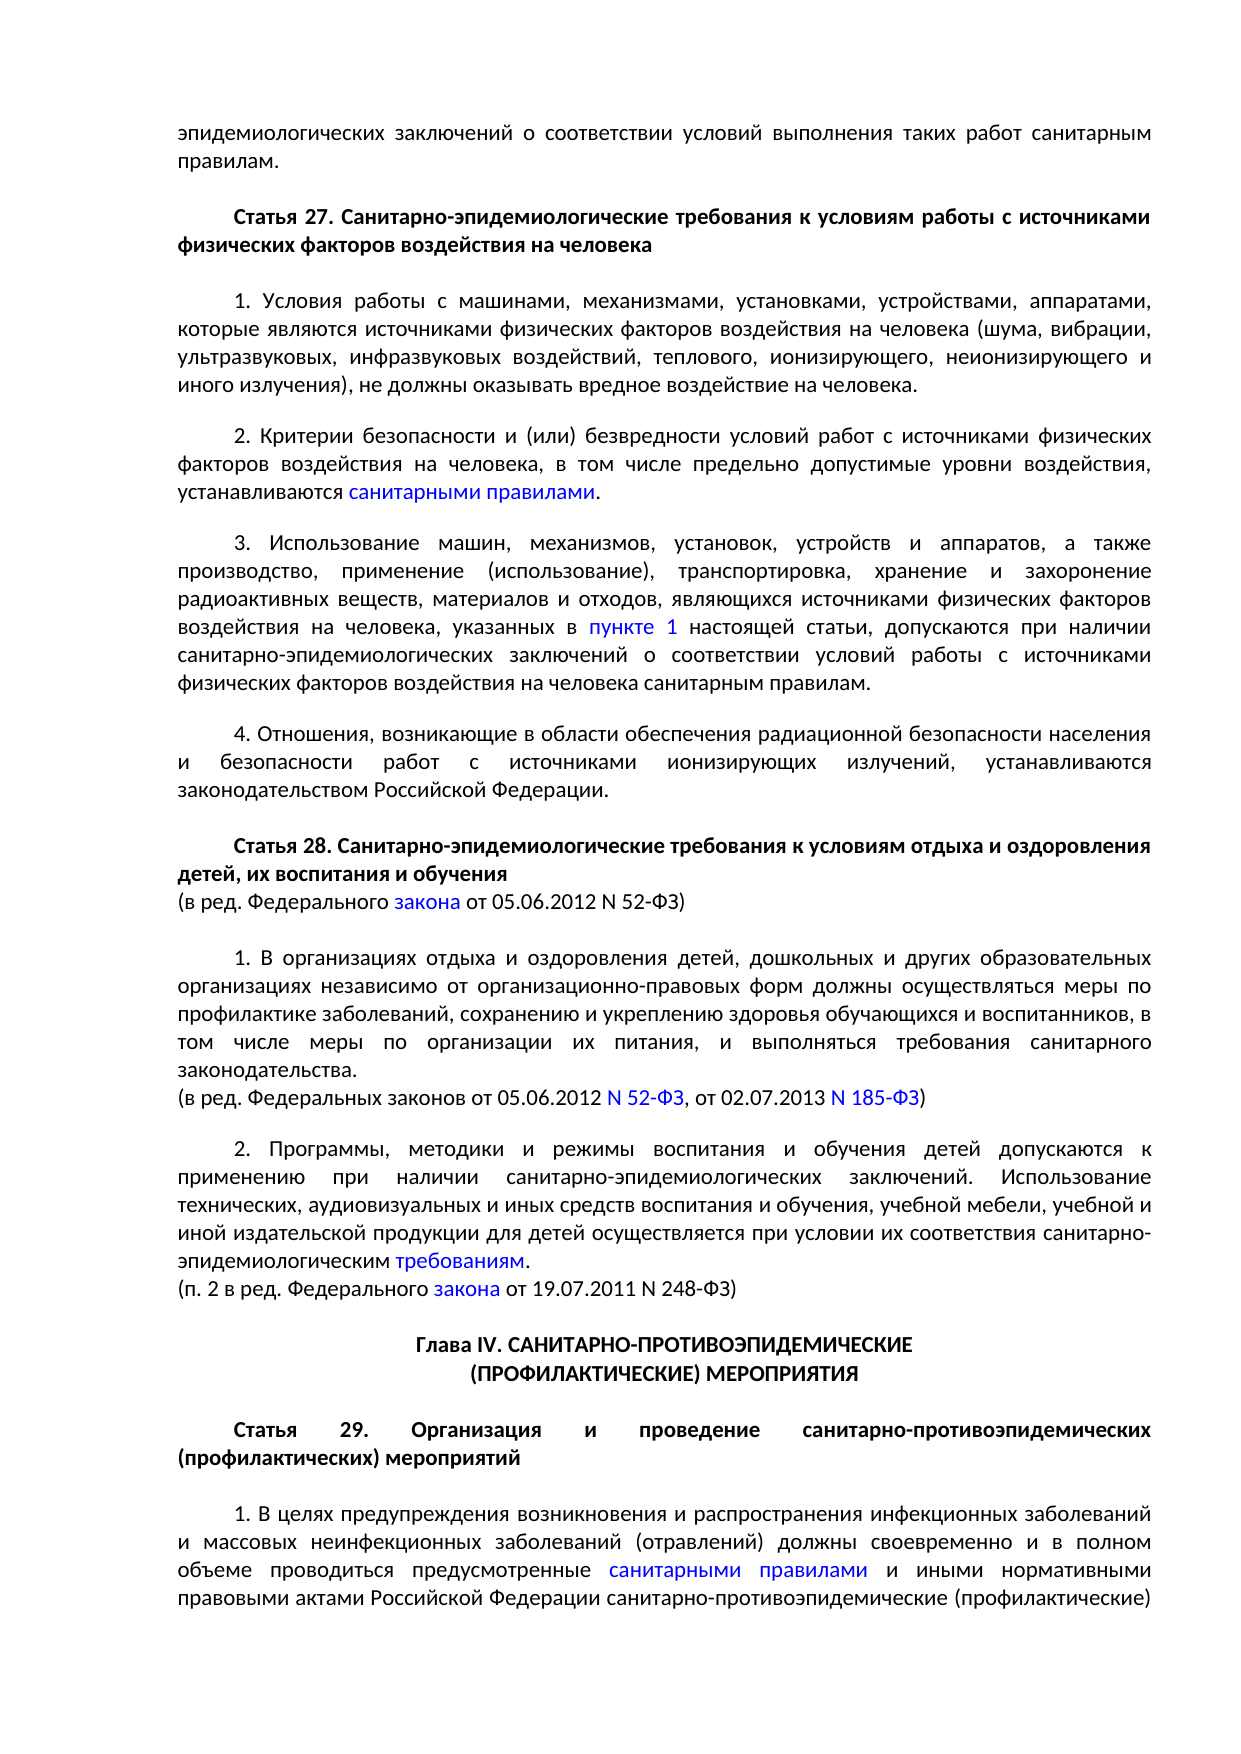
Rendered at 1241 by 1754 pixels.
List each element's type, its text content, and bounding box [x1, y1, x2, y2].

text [177, 1499, 1152, 1611]
title (ПРОФИЛАКТИЧЕСКИЕ) МЕРОПРИЯТИЯ [177, 1359, 1152, 1387]
text 4. Отношения, возникающие в области обеспечения радиационной безопасности населения и безопасности работ с источниками ионизирующих излучений, устанавливаются законодательством Российской Федерации. [177, 719, 1152, 803]
title Статья 28. Санитарно-эпидемиологические требования к условиям отдыха и оздоровления детей, их воспитания и обучения [177, 831, 1152, 887]
text (в ред. Федеральных законов от 05.06.2012 N 52-ФЗ, от 02.07.2013 N 185-ФЗ) [177, 1083, 1152, 1112]
text 1. В организациях отдыха и оздоровления детей, дошкольных и других образовательных организациях независимо от организационно-правовых форм должны осуществляться меры по профилактике заболеваний, сохранению и укреплению здоровья обучающихся и воспитанников, в том числе меры по организации их питания, и выполняться требования санитарного законодательства. [177, 943, 1152, 1083]
text (п. 2 в ред. Федерального закона от 19.07.2011 N 248-ФЗ) [177, 1274, 1152, 1303]
title Глава IV. САНИТАРНО-ПРОТИВОЭПИДЕМИЧЕСКИЕ [177, 1331, 1152, 1359]
text 3. Использование машин, механизмов, установок, устройств и аппаратов, а также производство, применение (использование), транспортировка, хранение и захоронение радиоактивных веществ, материалов и отходов, являющихся источниками физических факторов воздействия на человека, указанных в пункте 1 настоящей статьи, допускаются при наличии санитарно-эпидемиологических заключений о соответствии условий работы с источниками физических факторов воздействия на человека санитарным правилам. [177, 528, 1152, 696]
text 2. Критерии безопасности и (или) безвредности условий работ с источниками физических факторов воздействия на человека, в том числе предельно допустимые уровни воздействия, устанавливаются санитарными правилами. [177, 421, 1152, 505]
text 1. Условия работы с машинами, механизмами, установками, устройствами, аппаратами, которые являются источниками физических факторов воздействия на человека (шума, вибрации, ультразвуковых, инфразвуковых воздействий, теплового, ионизирующего, неионизирующего и иного излучения), не должны оказывать вредное воздействие на человека. [177, 286, 1152, 398]
title Статья 29. Организация и проведение санитарно-противоэпидемических (профилактических) мероприятий [177, 1415, 1152, 1471]
title Статья 27. Санитарно-эпидемиологические требования к условиям работы с источниками физических факторов воздействия на человека [177, 202, 1152, 258]
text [177, 118, 1152, 174]
text 2. Программы, методики и режимы воспитания и обучения детей допускаются к применению при наличии санитарно-эпидемиологических заключений. Использование технических, аудиовизуальных и иных средств воспитания и обучения, учебной мебели, учебной и иной издательской продукции для детей осуществляется при условии их соответствия санитарно-эпидемиологическим требованиям. [177, 1134, 1152, 1274]
text (в ред. Федерального закона от 05.06.2012 N 52-ФЗ) [177, 887, 1152, 915]
